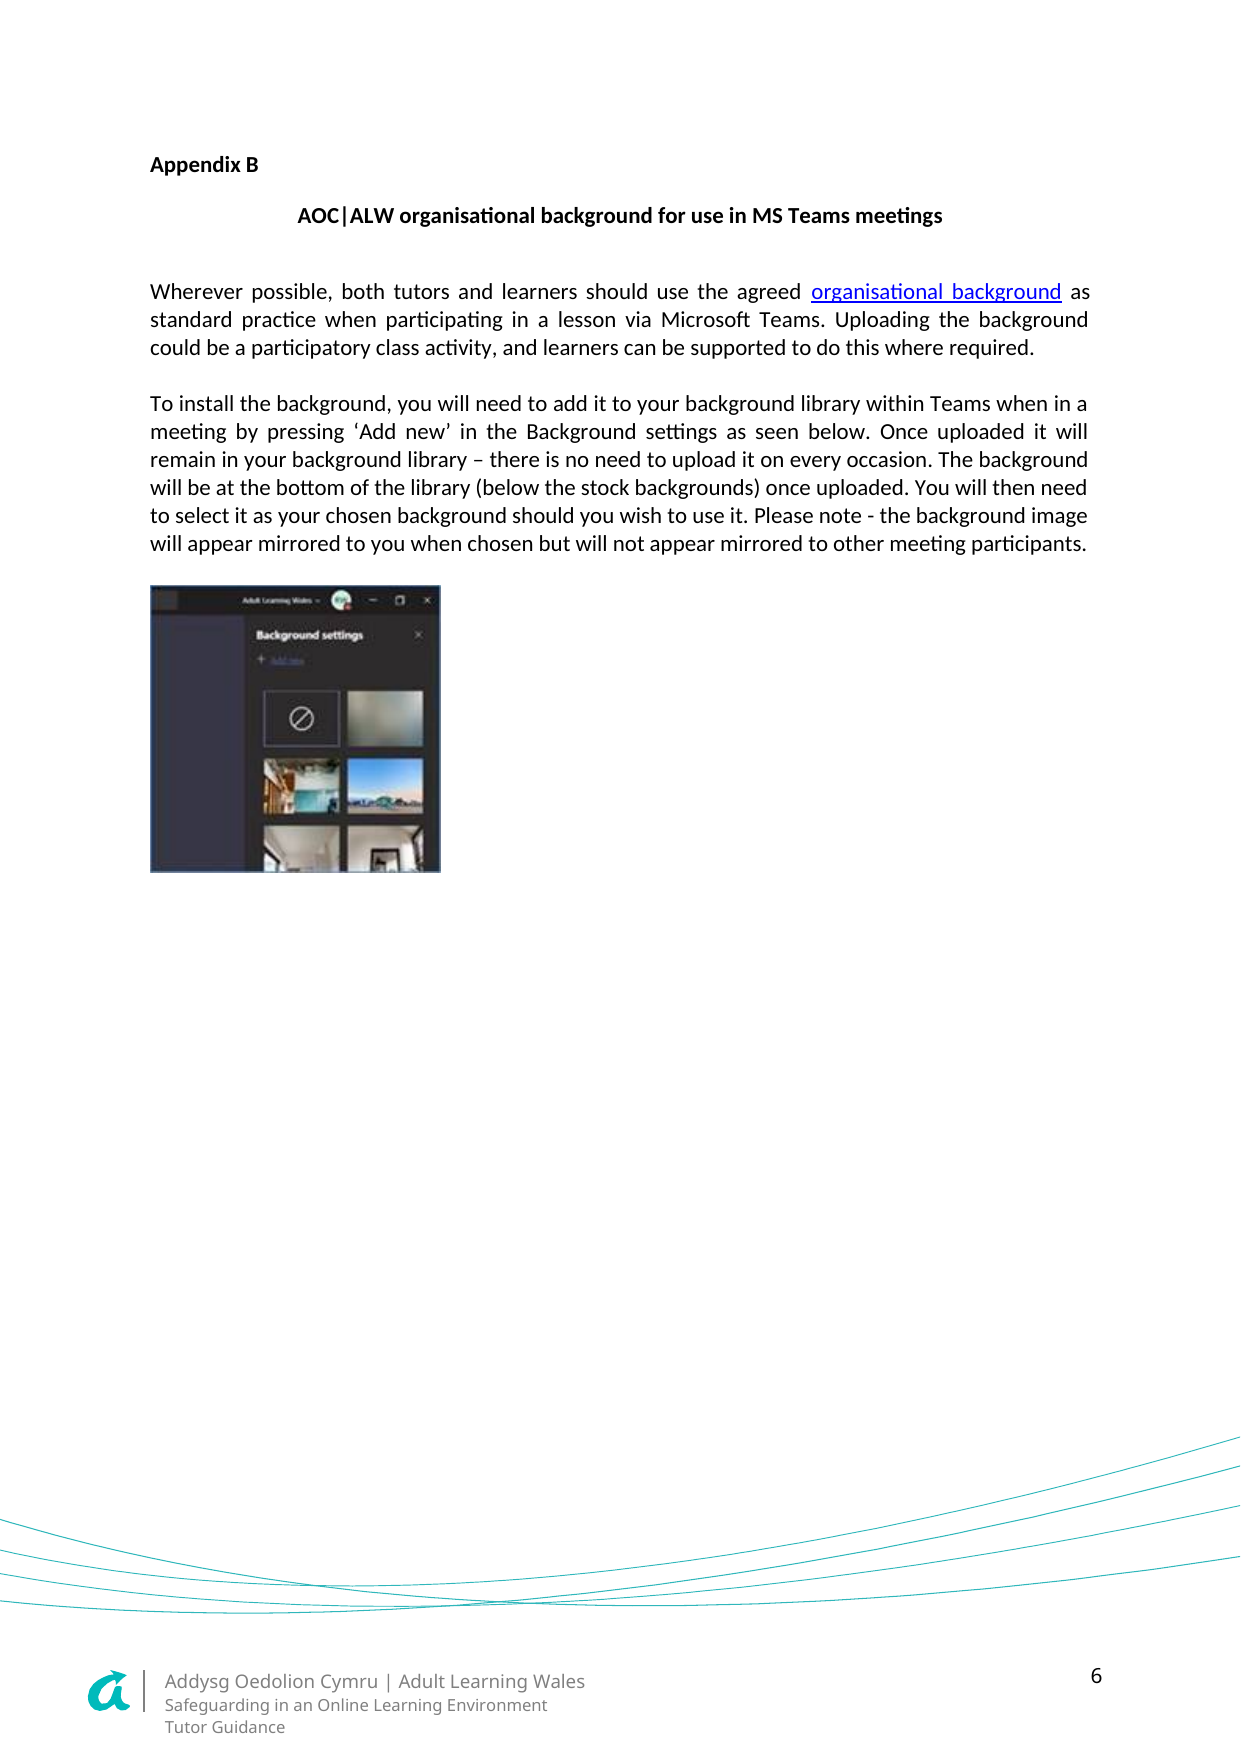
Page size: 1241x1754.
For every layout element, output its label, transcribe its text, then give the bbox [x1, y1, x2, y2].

text AOC|ALW organisational background for use in MS Teams meetings [150, 202, 1090, 230]
text Wherever possible, both tutors and learners should use the agreed organisational background as standard practice when participating in a lesson via Microsoft Teams. Uploading the background could be a participatory class activity, and learners can be supported to do this where required. [150, 277, 1090, 361]
picture [150, 585, 441, 873]
subtitle Appendix B [150, 150, 1090, 178]
text To install the background, you will need to add it to your background library within Teams when in a meeting by pressing ‘Add new’ in the Background settings as seen below. Once uploaded it will remain in your background library – there is no need to upload it on every occasion. The background will be at the bottom of the library (below the stock backgrounds) once uploaded. You will then need to select it as your chosen background should you wish to use it. Please note - the background image will appear mirrored to you when chosen but will not appear mirrored to other meeting participants. [150, 389, 1090, 557]
